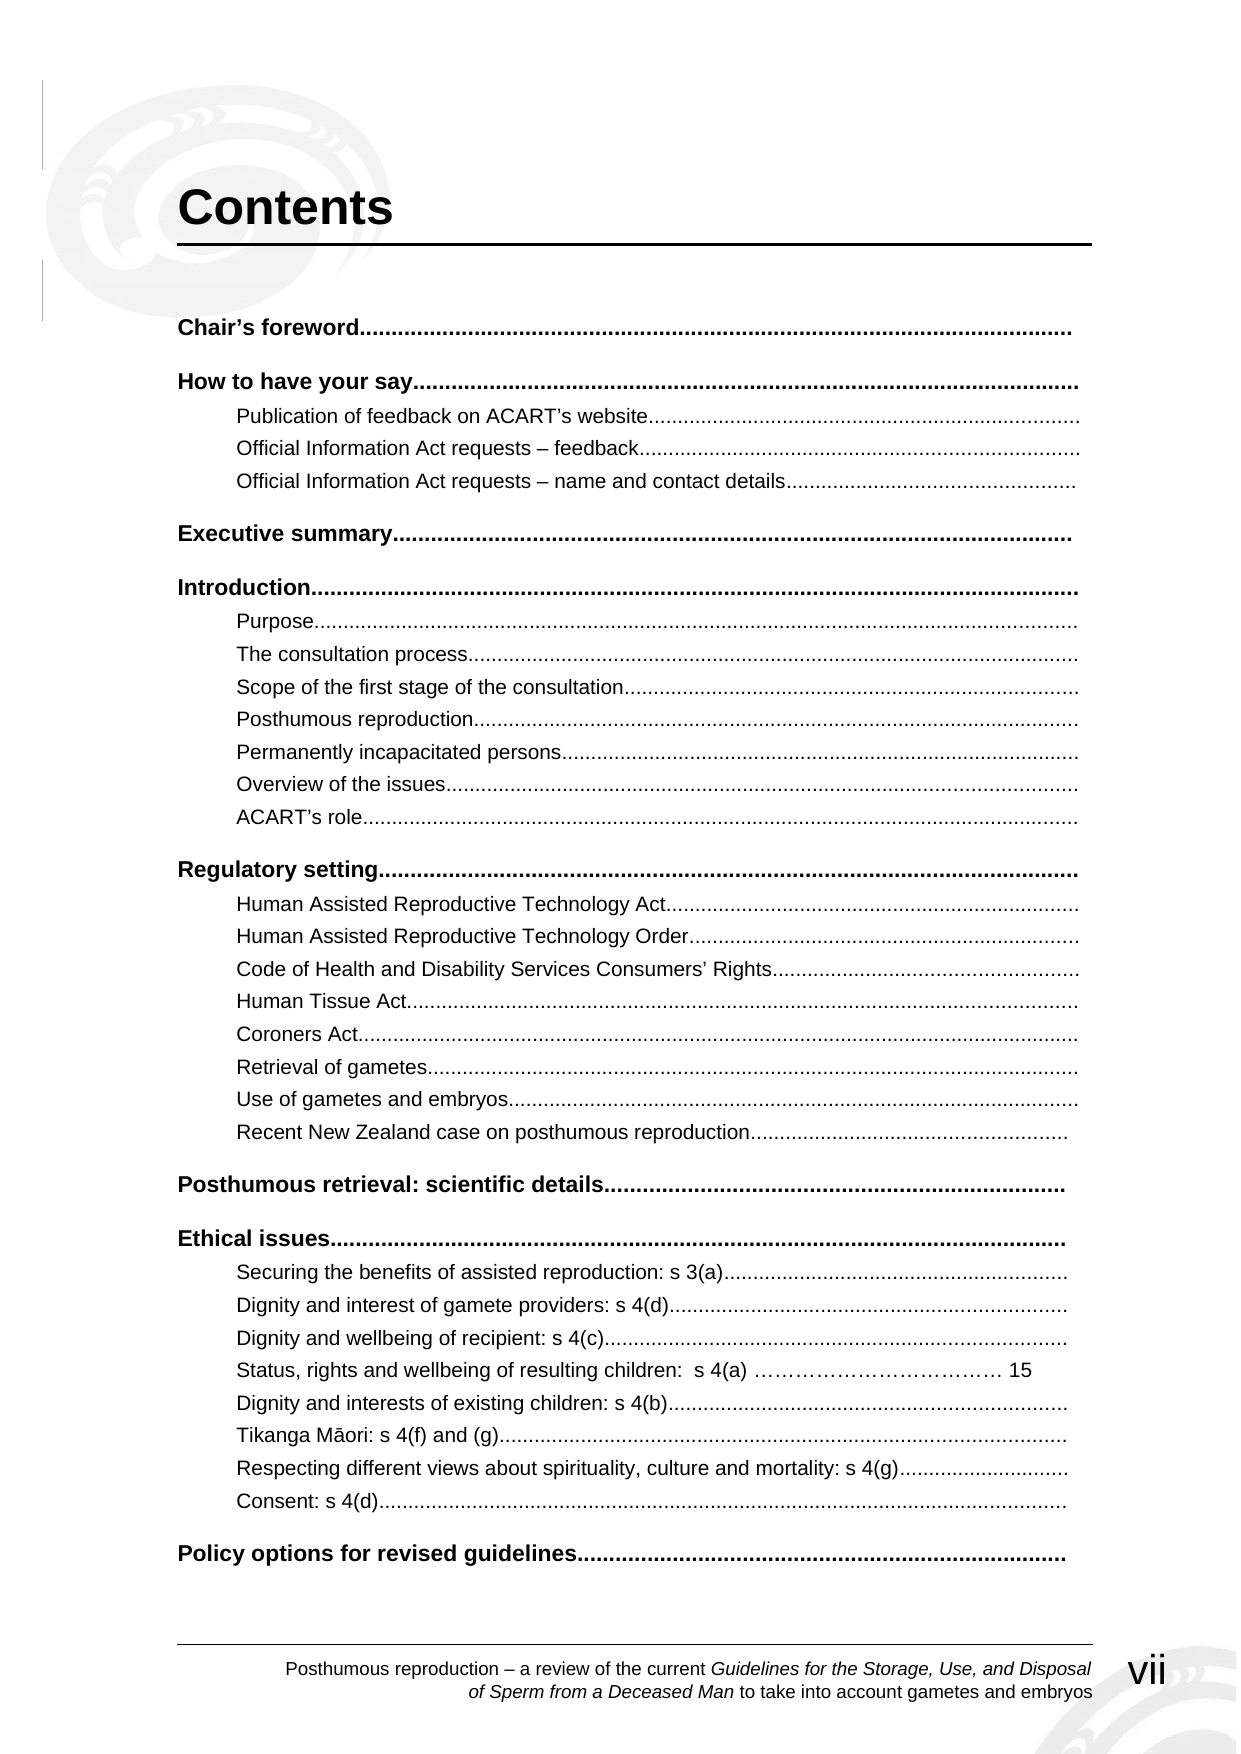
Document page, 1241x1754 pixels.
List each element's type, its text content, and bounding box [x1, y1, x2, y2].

text Status, rights and wellbeing of resulting children: s 4(a) ……………………………… 15 [236, 1358, 1093, 1382]
text Regulatory setting 7 [177, 856, 1033, 883]
list Contents [177, 177, 1092, 243]
text Respecting different views about spirituality, culture and mortality: s 4(g) 16 [236, 1456, 1033, 1480]
text Coroners Act 8 [236, 1022, 1033, 1046]
text Official Information Act requests – name and contact details vi [236, 469, 1033, 493]
text Dignity and interests of existing children: s 4(b) 15 [236, 1391, 1033, 1414]
text Dignity and interest of gamete providers: s 4(d) 13 [236, 1293, 1033, 1317]
text Permanently incapacitated persons 3 [236, 740, 1033, 764]
text ACART’s role 6 [236, 805, 1033, 829]
text Policy options for revised guidelines 18 [177, 1540, 1033, 1566]
text Human Assisted Reproductive Technology Act 7 [236, 891, 1033, 915]
text Chair’s foreword iii [177, 314, 1033, 341]
text Introduction 1 [177, 574, 1033, 600]
text Recent New Zealand case on posthumous reproduction 10 [236, 1120, 1033, 1144]
text How to have your say v [177, 368, 1033, 395]
text Tikanga Māori: s 4(f) and (g) 15 [236, 1423, 1033, 1447]
text Dignity and wellbeing of recipient: s 4(c) 13 [236, 1325, 1033, 1349]
text Executive summary ix [177, 520, 1033, 546]
text Ethical issues 12 [177, 1225, 1033, 1251]
text Purpose 1 [236, 609, 1033, 633]
text Use of gametes and embryos 9 [236, 1087, 1033, 1111]
text Official Information Act requests – feedback v [236, 436, 1033, 460]
text The consultation process 1 [236, 642, 1033, 666]
text Publication of feedback on ACART’s website v [236, 403, 1033, 427]
text Retrieval of gametes 8 [236, 1054, 1033, 1078]
text Posthumous retrieval: scientific details 11 [177, 1171, 1033, 1197]
text Securing the benefits of assisted reproduction: s 3(a) 12 [236, 1260, 1033, 1284]
text Scope of the first stage of the consultation 1 [236, 674, 1033, 698]
text Overview of the issues 4 [236, 772, 1033, 796]
text Code of Health and Disability Services Consumers’ Rights 8 [236, 957, 1033, 981]
text Consent: s 4(d) 17 [236, 1488, 1033, 1512]
text Posthumous reproduction 3 [236, 707, 1033, 731]
text Human Assisted Reproductive Technology Order 7 [236, 924, 1033, 948]
text Human Tissue Act 8 [236, 989, 1033, 1013]
